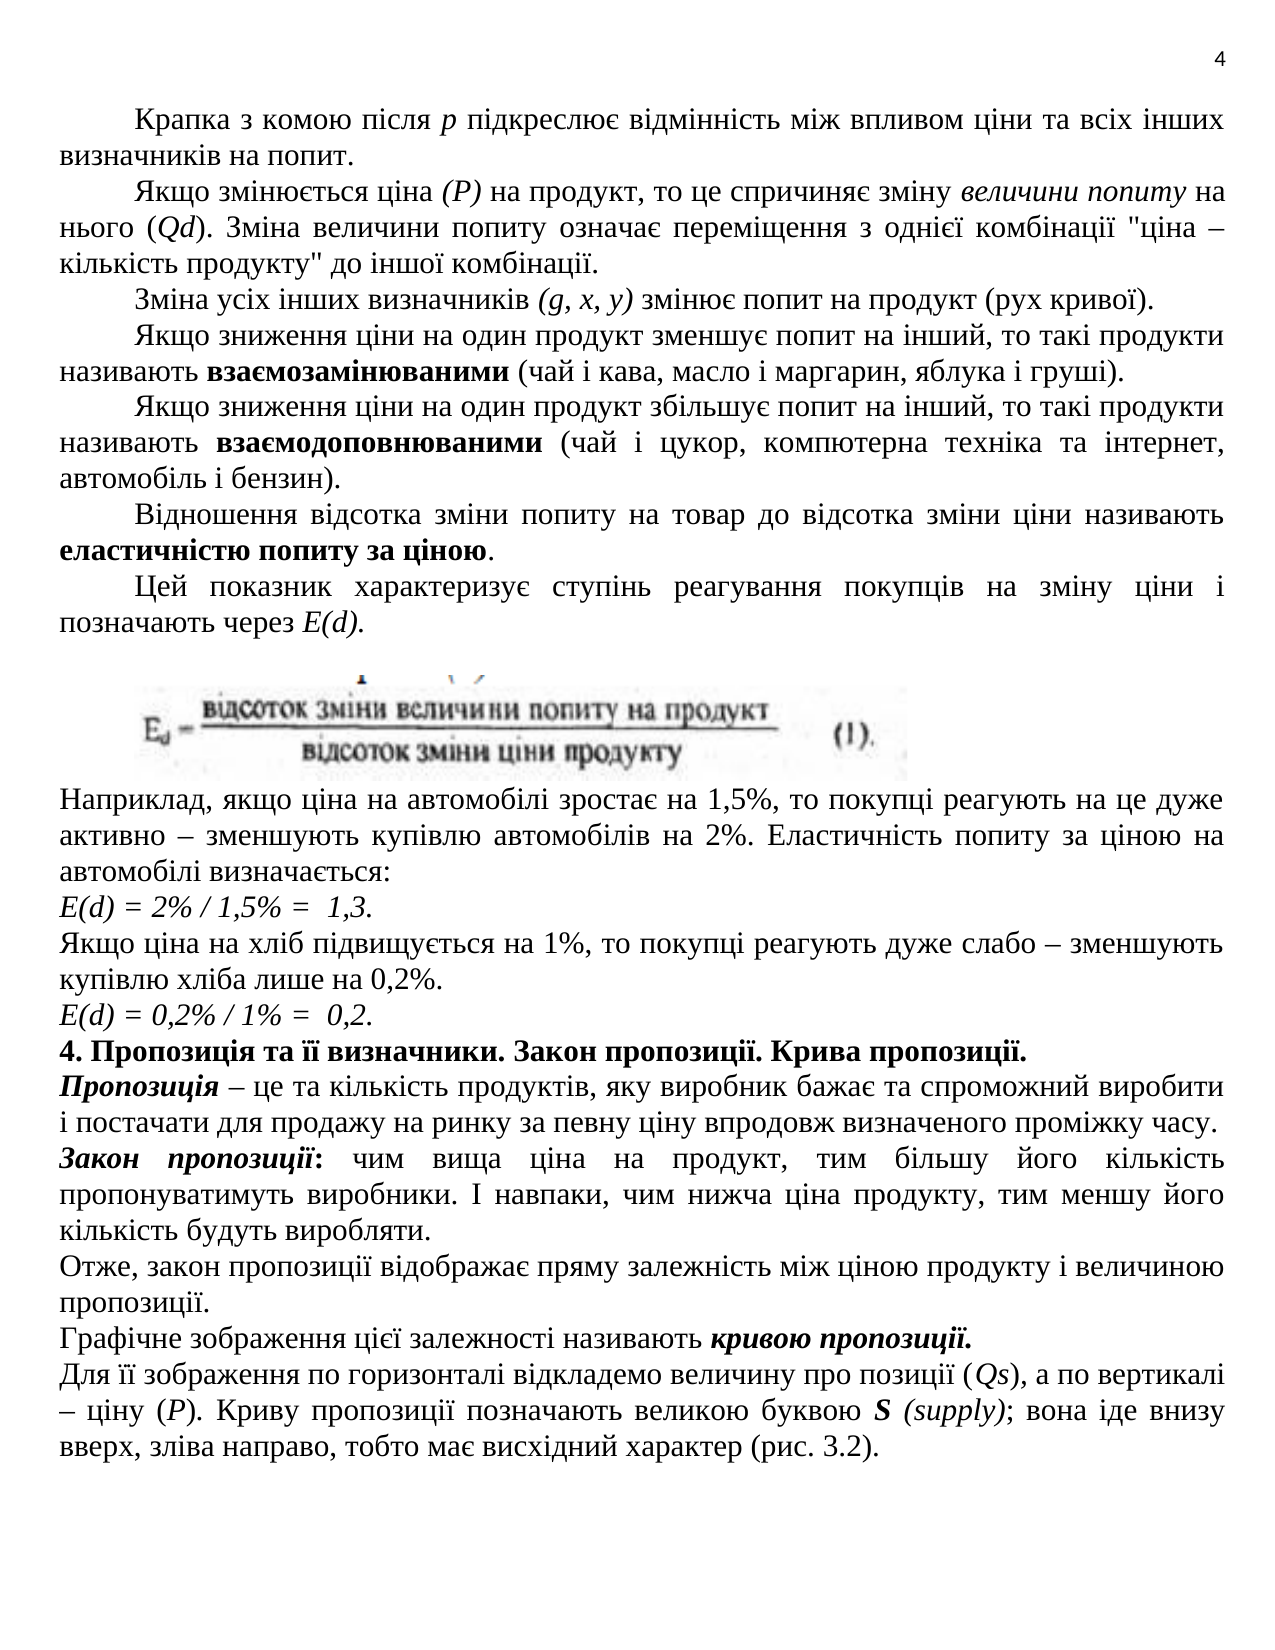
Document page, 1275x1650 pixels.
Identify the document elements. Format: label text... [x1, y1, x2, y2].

picture [134, 675, 908, 781]
text Якщо змінюється ціна (Р) на продукт, то це спричиняє зміну величини попиту на нього (Qd). Зміна величини попиту означає переміщення з однієї комбінації "ціна – кількість продукту" до іншої комбінації. [59, 172, 1226, 280]
text E(d) = 2% / 1,5% = 1,3. [59, 888, 1226, 924]
text Графічне зображення цієї залежності називають кривою пропозиції. [59, 1319, 1226, 1355]
text E(d) = 0,2% / 1% = 0,2. [59, 996, 1226, 1032]
text Закон пропозиції: чим вища ціна на продукт, тим більшу його кількість пропонуватимуть виробники. І навпаки, чим нижча ціна продукту, тим меншу його кількість будуть виробляти. [59, 1139, 1226, 1247]
text Якщо зниження ціни на один продукт зменшує попит на інший, то такі продукти називають взаємозамінюваними (чай і кава, масло і маргарин, яблука і груші). [59, 316, 1226, 388]
text Якщо ціна на хліб підвищується на 1%, то покупці реагують дуже слабо – зменшують купівлю хліба лише на 0,2%. [59, 924, 1226, 996]
text Отже, закон пропозиції відображає пряму залежність між ціною продукту і величиною пропозиції. [59, 1247, 1226, 1319]
text Наприклад, якщо ціна на автомобілі зростає на 1,5%, то покупці реагують на це дуже активно – зменшують купівлю автомобілів на 2%. Еластичність попиту за ціною на автомобілі визначається: [59, 780, 1226, 888]
text Якщо зниження ціни на один продукт збільшує попит на інший, то такі продукти називають взаємодоповнюваними (чай і цукор, компютерна техніка та інтернет, автомобіль і бензин). [59, 388, 1226, 496]
text Цей показник характеризує ступінь реагування покупців на зміну ціни і позначають через E(d). [59, 567, 1226, 639]
text Крапка з комою після р підкреслює відмінність між впливом ціни та всіх інших визначників на попит. [59, 100, 1226, 172]
text Відношення відсотка зміни попиту на товар до відсотка зміни ціни називають еластичністю попиту за ціною. [59, 496, 1226, 567]
text Для її зображення по горизонталі відкладемо величину про позиції (Qs), а по вертикалі – ціну (P). Криву пропозиції позначають великою буквою S (supply); вона іде внизу вверх, зліва направо, тобто має висхідний характер (рис. 3.2). [59, 1355, 1226, 1463]
text 4. Пропозиція та її визначники. Закон пропозиції. Крива пропозиції. [59, 1032, 1226, 1068]
text Зміна усіх інших визначників (g, х, у) змінює попит на продукт (рух кривої). [59, 280, 1226, 316]
text Пропозиція – це та кількість продуктів, яку виробник бажає та спроможний виробити і постачати для продажу на ринку за певну ціну впродовж визначеного проміжку часу. [59, 1068, 1226, 1139]
